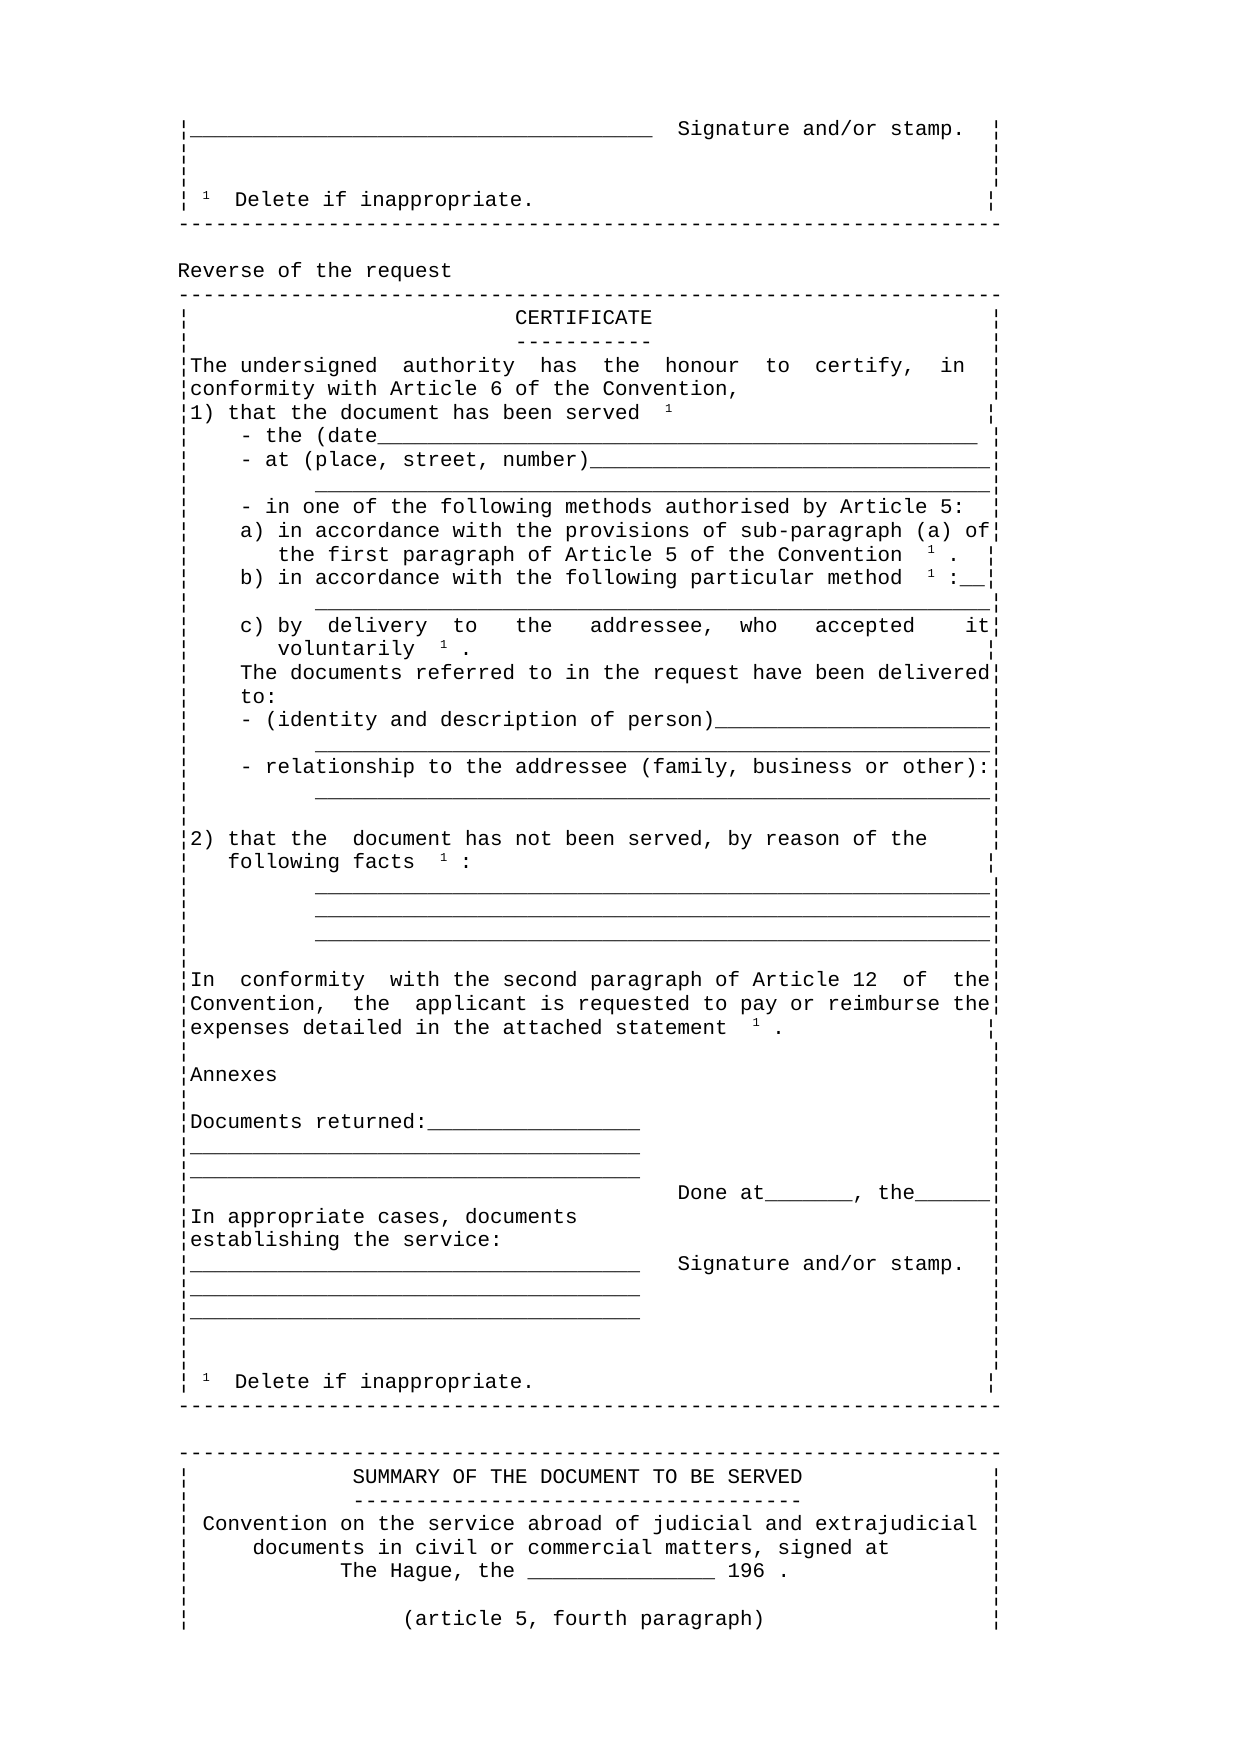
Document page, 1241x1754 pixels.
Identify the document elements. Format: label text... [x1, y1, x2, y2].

text ¦ 1 Delete if inappropriate. ¦ [177, 189, 1152, 213]
text ¦In appropriate cases, documents ¦ [177, 1206, 1152, 1229]
text ¦____________________________________ ¦ [177, 1135, 1152, 1158]
text ¦ the first paragraph of Article 5 of the Convention 1 . ¦ [177, 544, 1152, 567]
text ¦In conformity with the second paragraph of Article 12 of the¦ [177, 969, 1152, 993]
text ¦ - at (place, street, number)________________________________¦ [177, 449, 1152, 473]
text ¦ ______________________________________________________¦ [177, 591, 1152, 615]
text ¦ SUMMARY OF THE DOCUMENT TO BE SERVED ¦ [177, 1466, 1152, 1489]
text ¦Annexes ¦ [177, 1064, 1152, 1088]
text ¦ 1 Delete if inappropriate. ¦ [177, 1371, 1152, 1395]
text ¦ c) by delivery to the addressee, who accepted it¦ [177, 615, 1152, 638]
text ¦2) that the document has not been served, by reason of the ¦ [177, 827, 1152, 851]
text ¦ The Hague, the _______________ 196 . ¦ [177, 1561, 1152, 1584]
text ¦ ¦ [177, 1584, 1152, 1608]
text ¦ documents in civil or commercial matters, signed at ¦ [177, 1537, 1152, 1561]
text ------------------------------------------------------------------ [177, 1442, 1152, 1466]
text ------------------------------------------------------------------ [177, 284, 1152, 307]
text ¦ (article 5, fourth paragraph) ¦ [177, 1608, 1152, 1631]
text ¦ ¦ [177, 1088, 1152, 1111]
text ------------------------------------------------------------------ [177, 1395, 1152, 1419]
text ¦____________________________________ ¦ [177, 1300, 1152, 1324]
text ¦ voluntarily 1 . ¦ [177, 638, 1152, 662]
text ¦Documents returned:_________________ ¦ [177, 1111, 1152, 1135]
text ¦ - the (date________________________________________________ ¦ [177, 426, 1152, 449]
text ¦The undersigned authority has the honour to certify, in ¦ [177, 354, 1152, 378]
text ¦____________________________________ Signature and/or stamp. ¦ [177, 1253, 1152, 1277]
text ¦ ¦ [177, 1324, 1152, 1348]
text ¦ - in one of the following methods authorised by Article 5: ¦ [177, 496, 1152, 520]
text ¦ Done at_______, the______¦ [177, 1182, 1152, 1206]
text ¦Convention, the applicant is requested to pay or reimburse the¦ [177, 993, 1152, 1017]
text ¦ - relationship to the addressee (family, business or other):¦ [177, 757, 1152, 780]
text ¦ ______________________________________________________¦ [177, 780, 1152, 804]
text ¦ to: ¦ [177, 686, 1152, 709]
text ¦ ______________________________________________________¦ [177, 875, 1152, 898]
text ¦ CERTIFICATE ¦ [177, 307, 1152, 331]
text ¦ Convention on the service abroad of judicial and extrajudicial ¦ [177, 1513, 1152, 1537]
text ¦1) that the document has been served 1 ¦ [177, 402, 1152, 426]
text ¦ following facts 1 : ¦ [177, 851, 1152, 875]
text ¦ ----------- ¦ [177, 331, 1152, 354]
text ¦ ¦ [177, 1040, 1152, 1064]
text ¦_____________________________________ Signature and/or stamp. ¦ [177, 118, 1152, 142]
text ¦ ______________________________________________________¦ [177, 733, 1152, 757]
text ¦conformity with Article 6 of the Convention, ¦ [177, 378, 1152, 402]
text Reverse of the request [177, 260, 1152, 284]
text ¦ ¦ [177, 165, 1152, 189]
text ¦ ¦ [177, 1348, 1152, 1371]
text ¦____________________________________ ¦ [177, 1277, 1152, 1300]
text ¦ ------------------------------------ ¦ [177, 1489, 1152, 1513]
text ¦ b) in accordance with the following particular method 1 :__¦ [177, 567, 1152, 591]
text ¦establishing the service: ¦ [177, 1229, 1152, 1253]
text ¦____________________________________ ¦ [177, 1158, 1152, 1182]
text ¦expenses detailed in the attached statement 1 . ¦ [177, 1017, 1152, 1040]
text ¦ a) in accordance with the provisions of sub-paragraph (a) of¦ [177, 520, 1152, 544]
text ¦ ¦ [177, 142, 1152, 165]
text ¦ ¦ [177, 804, 1152, 827]
text ¦ - (identity and description of person)______________________¦ [177, 709, 1152, 733]
text ¦ The documents referred to in the request have been delivered¦ [177, 662, 1152, 686]
text ¦ ______________________________________________________¦ [177, 473, 1152, 496]
text ¦ ______________________________________________________¦ [177, 898, 1152, 922]
text ¦ ______________________________________________________¦ [177, 922, 1152, 946]
text ------------------------------------------------------------------ [177, 213, 1152, 236]
text ¦ ¦ [177, 946, 1152, 969]
